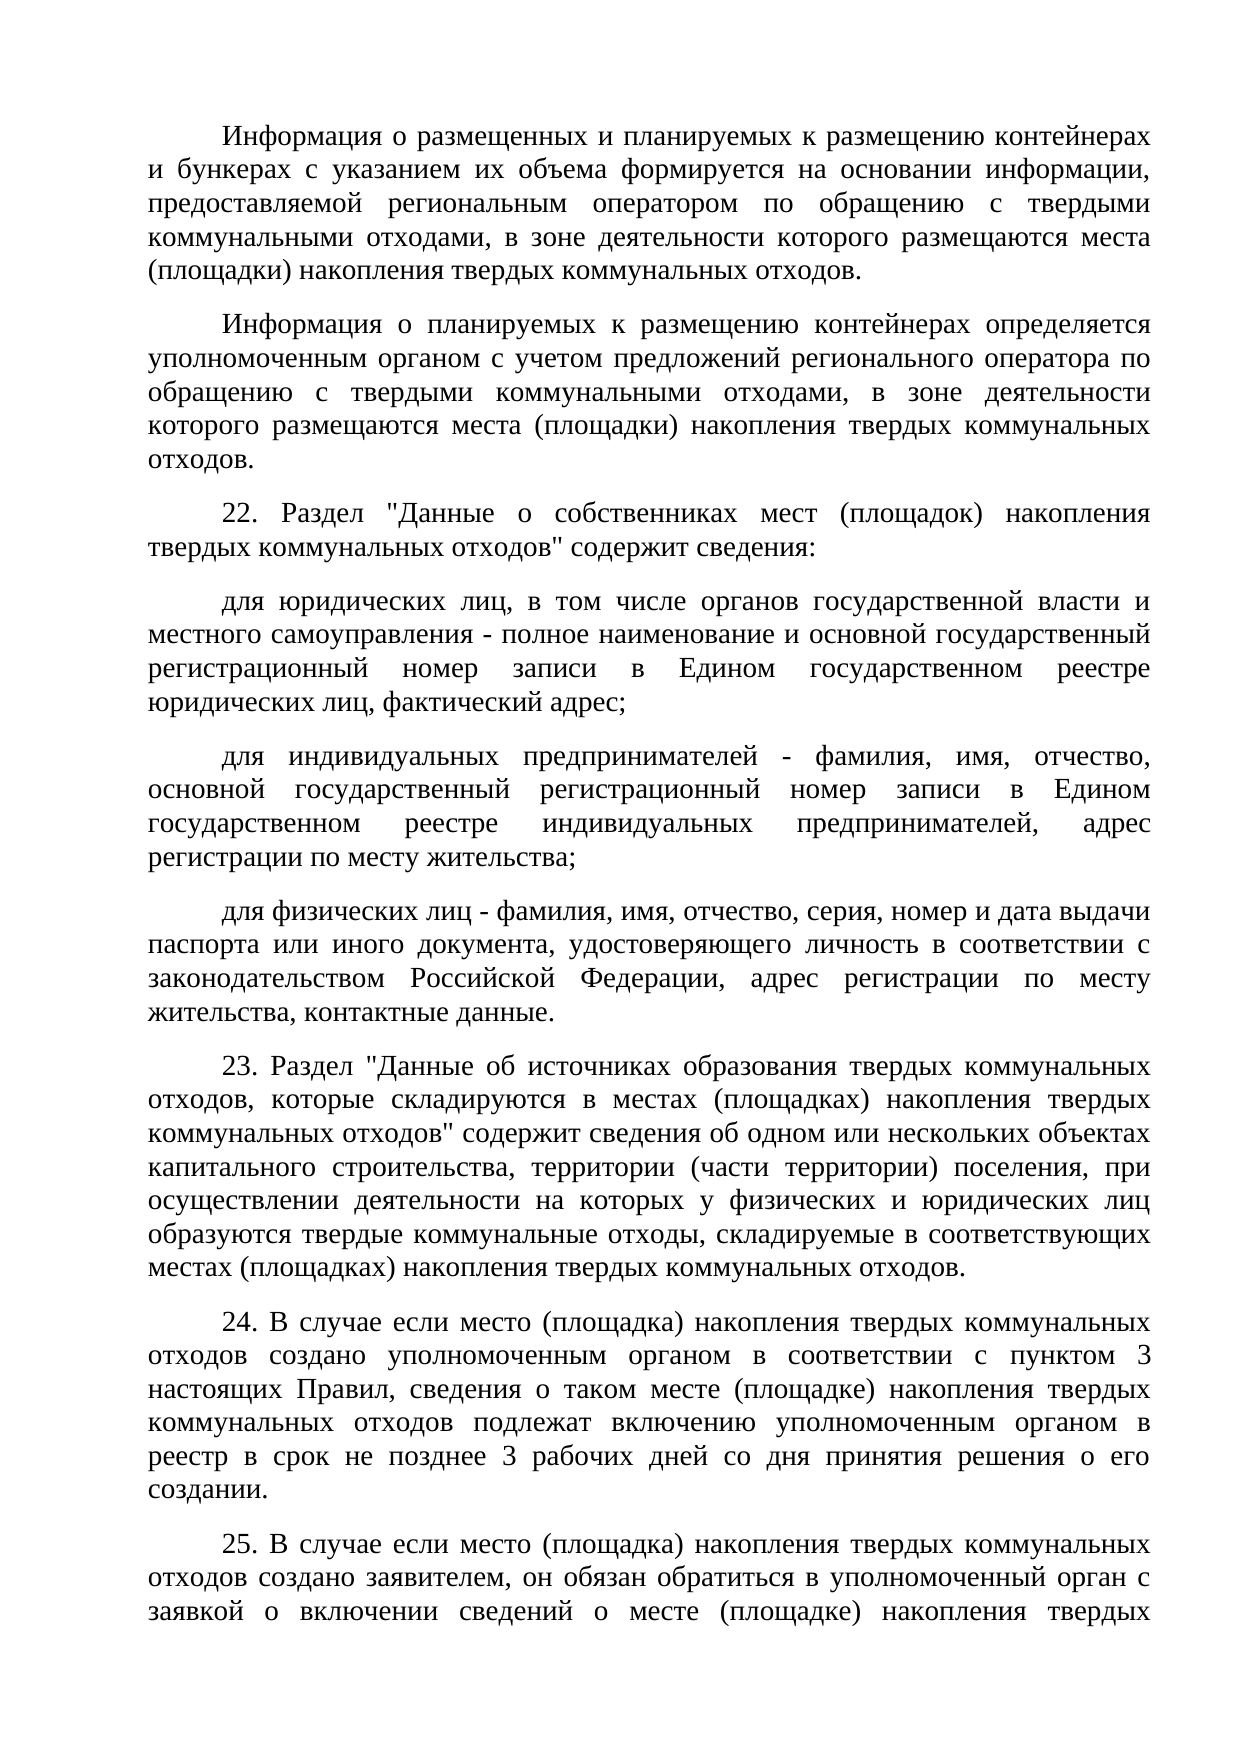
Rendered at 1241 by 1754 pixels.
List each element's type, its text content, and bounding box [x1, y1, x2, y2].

text для юридических лиц, в том числе органов государственной власти и местного самоуправления - полное наименование и основной государственный регистрационный номер записи в Едином государственном реестре юридических лиц, фактический адрес; [148, 583, 1152, 717]
text для физических лиц - фамилия, имя, отчество, серия, номер и дата выдачи паспорта или иного документа, удостоверяющего личность в соответствии с законодательством Российской Федерации, адрес регистрации по месту жительства, контактные данные. [148, 893, 1152, 1027]
text для индивидуальных предпринимателей - фамилия, имя, отчество, основной государственный регистрационный номер записи в Едином государственном реестре индивидуальных предпринимателей, адрес регистрации по месту жительства; [148, 738, 1152, 872]
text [148, 1526, 1152, 1626]
text 24. В случае если место (площадка) накопления твердых коммунальных отходов создано уполномоченным органом в соответствии с пунктом 3 настоящих Правил, сведения о таком месте (площадке) накопления твердых коммунальных отходов подлежат включению уполномоченным органом в реестр в срок не позднее 3 рабочих дней со дня принятия решения о его создании. [148, 1304, 1152, 1505]
text Информация о размещенных и планируемых к размещению контейнерах и бункерах с указанием их объема формируется на основании информации, предоставляемой региональным оператором по обращению с твердыми коммунальными отходами, в зоне деятельности которого размещаются места (площадки) накопления твердых коммунальных отходов. [148, 118, 1152, 286]
text 22. Раздел "Данные о собственниках мест (площадок) накопления твердых коммунальных отходов" содержит сведения: [148, 495, 1152, 562]
text 23. Раздел "Данные об источниках образования твердых коммунальных отходов, которые складируются в местах (площадках) накопления твердых коммунальных отходов" содержит сведения об одном или нескольких объектах капитального строительства, территории (части территории) поселения, при осуществлении деятельности на которых у физических и юридических лиц образуются твердые коммунальные отходы, складируемые в соответствующих местах (площадках) накопления твердых коммунальных отходов. [148, 1048, 1152, 1283]
text Информация о планируемых к размещению контейнерах определяется уполномоченным органом с учетом предложений регионального оператора по обращению с твердыми коммунальными отходами, в зоне деятельности которого размещаются места (площадки) накопления твердых коммунальных отходов. [148, 307, 1152, 474]
